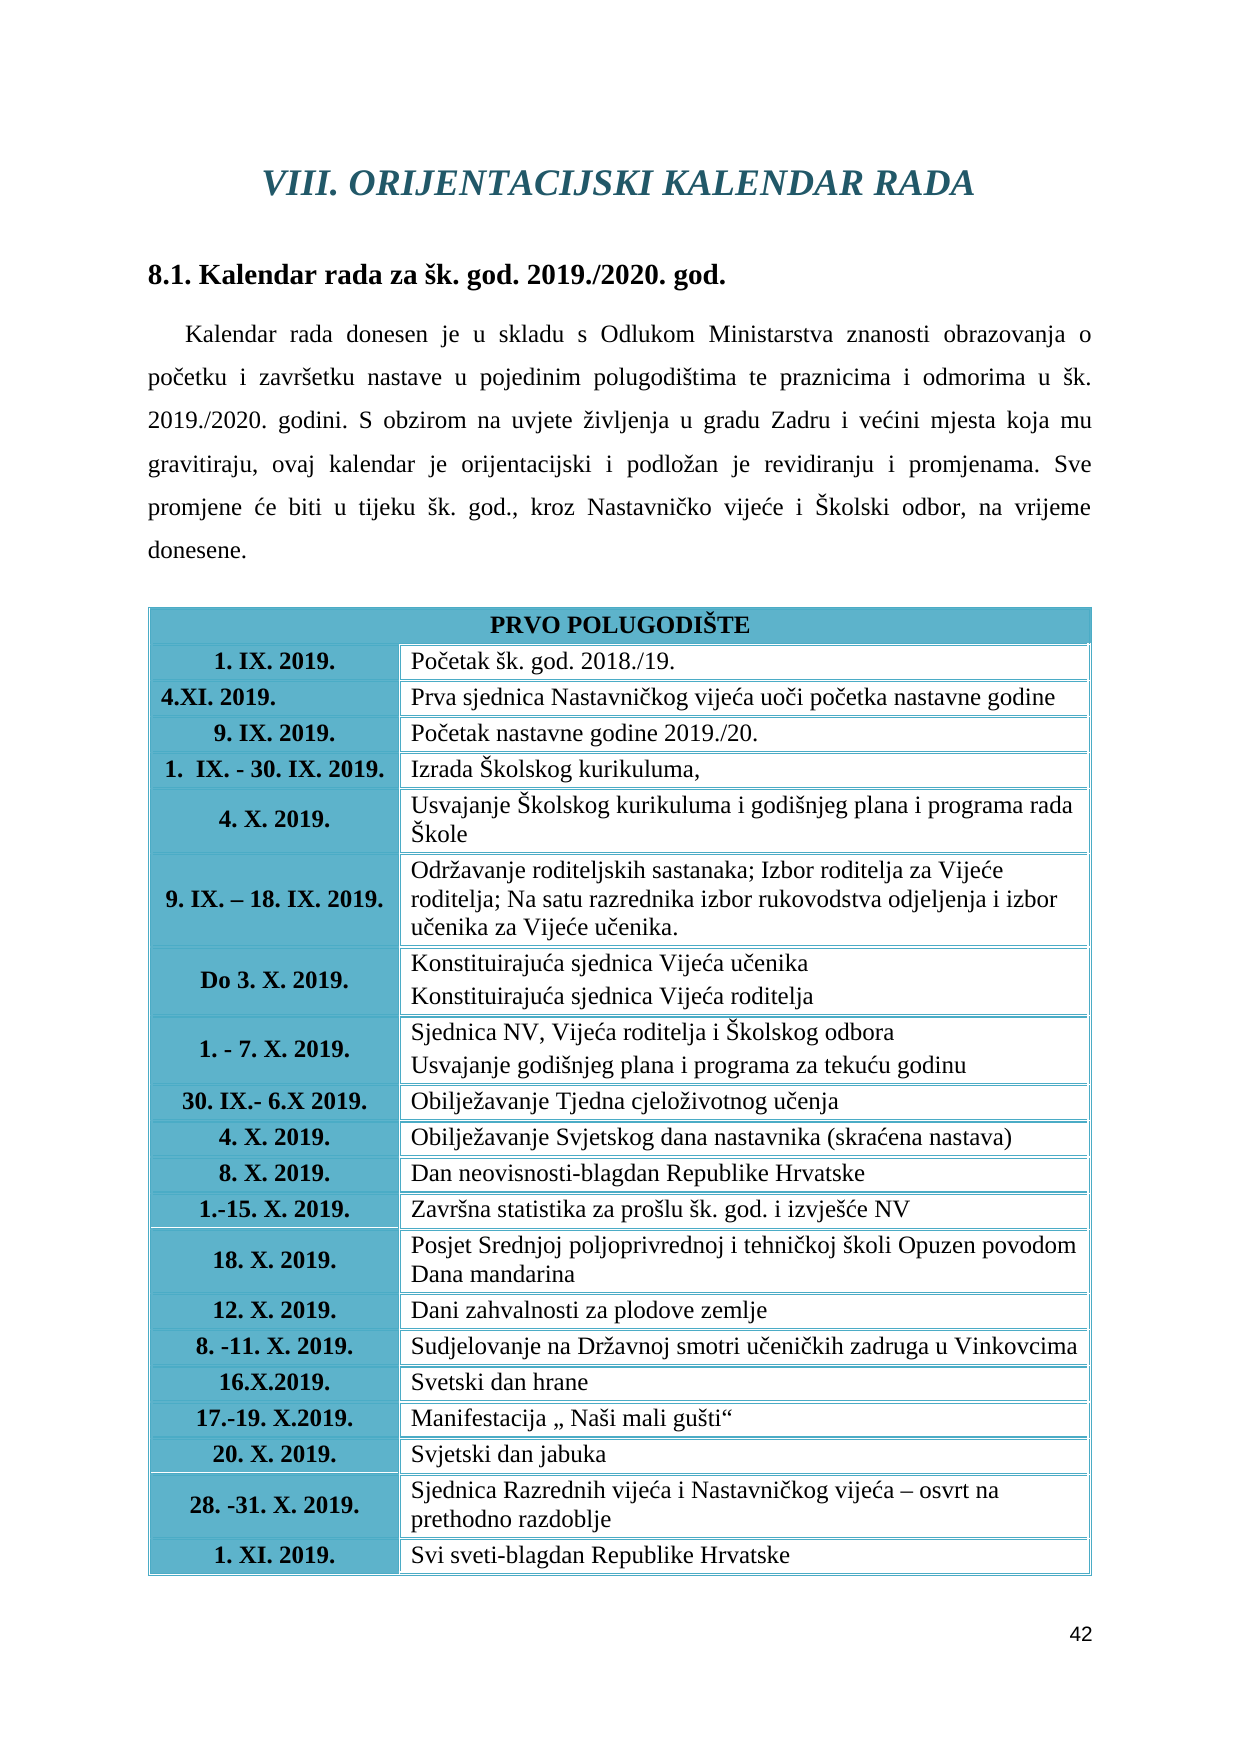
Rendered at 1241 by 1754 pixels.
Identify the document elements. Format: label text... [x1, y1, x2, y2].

subtitle VIII. ORIJENTACIJSKI KALENDAR RADA [148, 160, 1093, 203]
subtitle 8.1. Kalendar rada za šk. god. 2019./2020. god. [148, 257, 1093, 291]
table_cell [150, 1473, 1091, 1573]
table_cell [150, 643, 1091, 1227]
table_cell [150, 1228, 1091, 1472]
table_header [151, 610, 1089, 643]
text Kalendar rada donesen je u skladu s Odlukom Ministarstva znanosti obrazovanja o početku i završetku nastave u pojedinim polugodištima te praznicima i odmorima u šk. 2019./2020. godini. S obzirom na uvjete življenja u gradu Zadru i većini mjesta koja mu gravitiraju, ovaj kalendar je orijentacijski i podložan je revidiranju i promjenama. Sve promjene će biti u tijeku šk. god., kroz Nastavničko vijeće i Školski odbor, na vrijeme donesene. [148, 319, 1093, 564]
